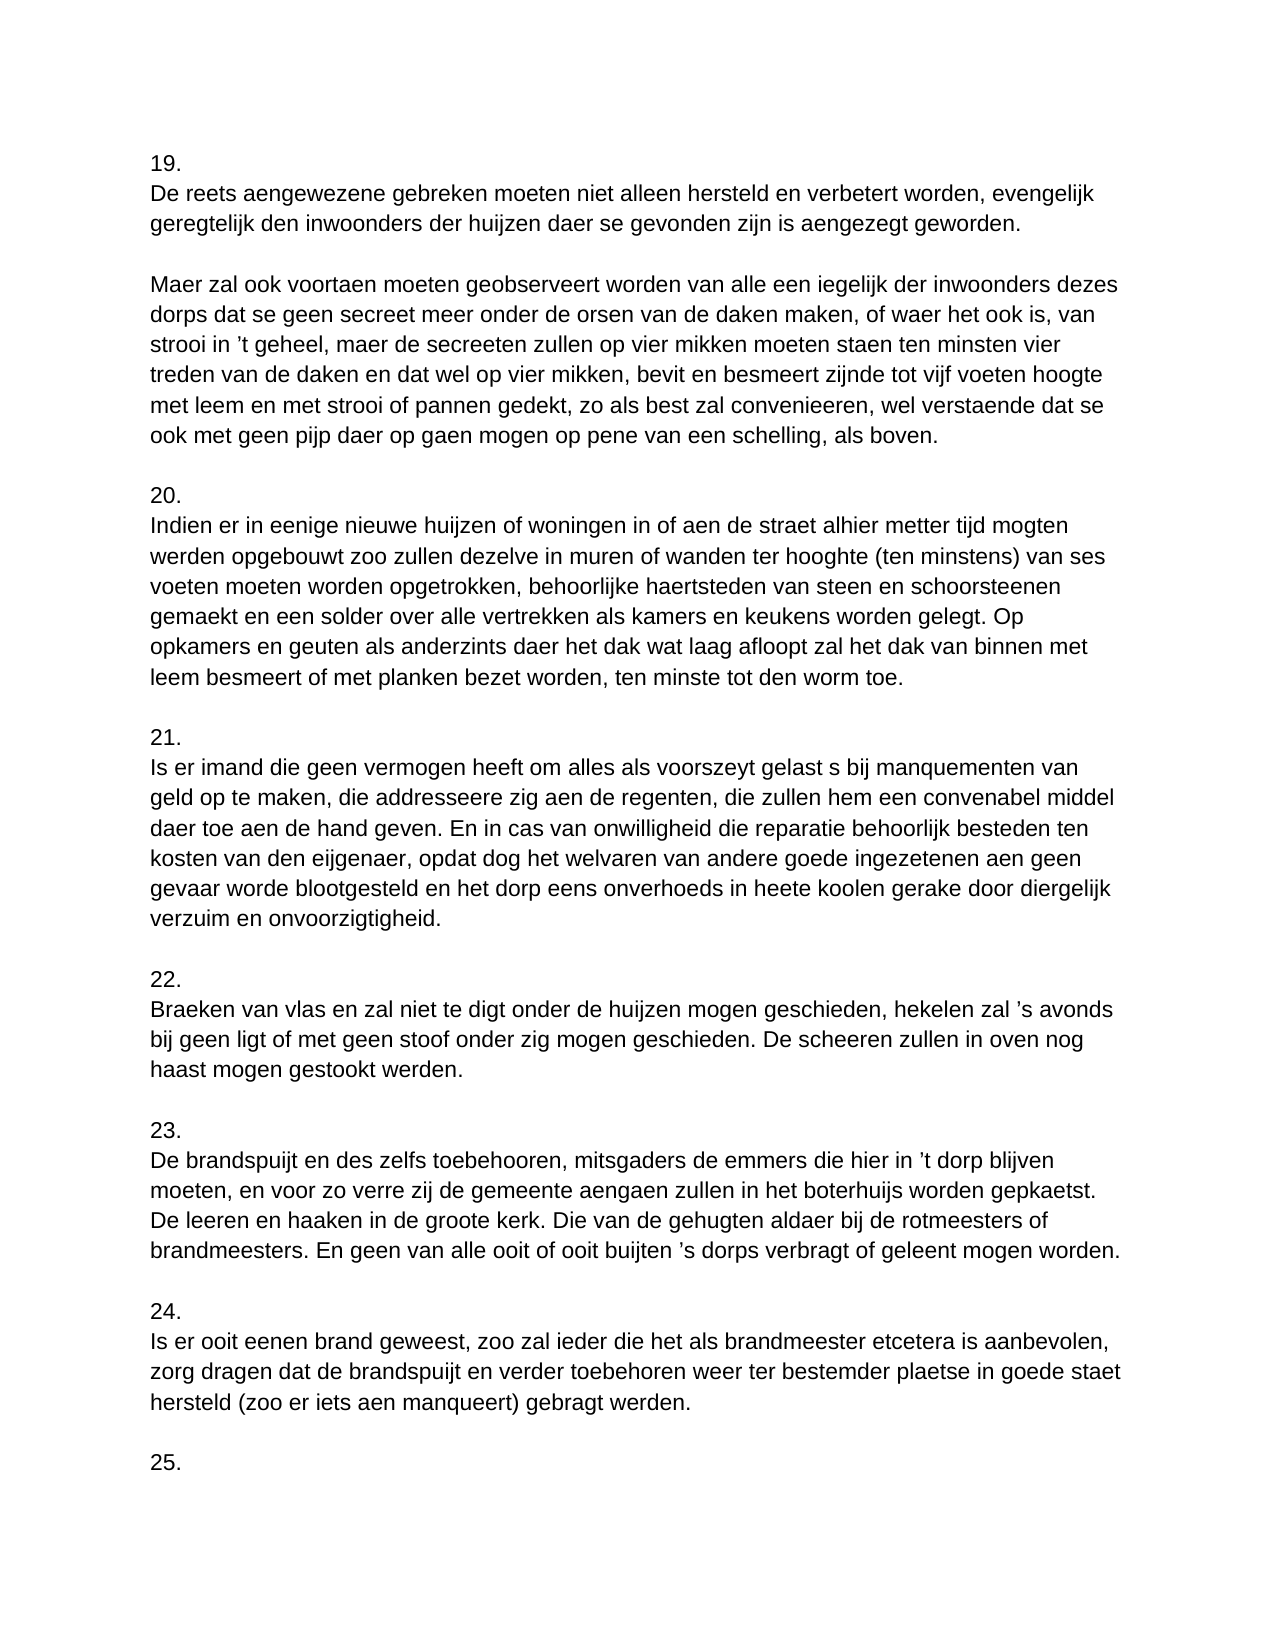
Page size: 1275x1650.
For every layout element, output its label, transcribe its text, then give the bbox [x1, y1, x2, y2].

text 22. [150, 966, 1125, 992]
text Maer zal ook voortaen moeten geobserveert worden van alle een iegelijk der inwoonders dezes dorps dat se geen secreet meer onder de orsen van de daken maken, of waer het ook is, van strooi in ’t geheel, maer de secreeten zullen op vier mikken moeten staen ten minsten vier treden van de daken en dat wel op vier mikken, bevit en besmeert zijnde tot vijf voeten hoogte met leem en met strooi of pannen gedekt, zo als best zal convenieeren, wel verstaende dat se ook met geen pijp daer op gaen mogen op pene van een schelling, als boven. [150, 271, 1125, 448]
text 19. [150, 150, 1125, 176]
text Is er imand die geen vermogen heeft om alles als voorszeyt gelast s bij manquementen van geld op te maken, die addresseere zig aen de regenten, die zullen hem een convenabel middel daer toe aen de hand geven. En in cas van onwilligheid die reparatie behoorlijk besteden ten kosten van den eijgenaer, opdat dog het welvaren van andere goede ingezetenen aen geen gevaar worde blootgesteld en het dorp eens onverhoeds in heete koolen gerake door diergelijk verzuim en onvoorzigtigheid. [150, 754, 1125, 932]
text Braeken van vlas en zal niet te digt onder de huijzen mogen geschieden, hekelen zal ’s avonds bij geen ligt of met geen stoof onder zig mogen geschieden. De scheeren zullen in oven nog haast mogen gestookt werden. [150, 996, 1125, 1083]
text 23. [150, 1117, 1125, 1143]
text De brandspuijt en des zelfs toebehooren, mitsgaders de emmers die hier in ’t dorp blijven moeten, en voor zo verre zij de gemeente aengaen zullen in het boterhuijs worden gepkaetst. De leeren en haaken in de groote kerk. Die van de gehugten aldaer bij de rotmeesters of brandmeesters. En geen van alle ooit of ooit buijten ’s dorps verbragt of geleent mogen worden. [150, 1147, 1125, 1264]
text 25. [150, 1449, 1125, 1475]
text Indien er in eenige nieuwe huijzen of woningen in of aen de straet alhier metter tijd mogten werden opgebouwt zoo zullen dezelve in muren of wanden ter hooghte (ten minstens) van ses voeten moeten worden opgetrokken, behoorlijke haertsteden van steen en schoorsteenen gemaekt en een solder over alle vertrekken als kamers en keukens worden gelegt. Op opkamers en geuten als anderzints daer het dak wat laag afloopt zal het dak van binnen met leem besmeert of met planken bezet worden, ten minste tot den worm toe. [150, 512, 1125, 690]
text De reets aengewezene gebreken moeten niet alleen hersteld en verbetert worden, evengelijk geregtelijk den inwoonders der huijzen daer se gevonden zijn is aengezegt geworden. [150, 180, 1125, 237]
text 21. [150, 724, 1125, 750]
text Is er ooit eenen brand geweest, zoo zal ieder die het als brandmeester etcetera is aanbevolen, zorg dragen dat de brandspuijt en verder toebehoren weer ter bestemder plaetse in goede staet hersteld (zoo er iets aen manqueert) gebragt werden. [150, 1328, 1125, 1415]
text 20. [150, 482, 1125, 509]
text 24. [150, 1298, 1125, 1324]
